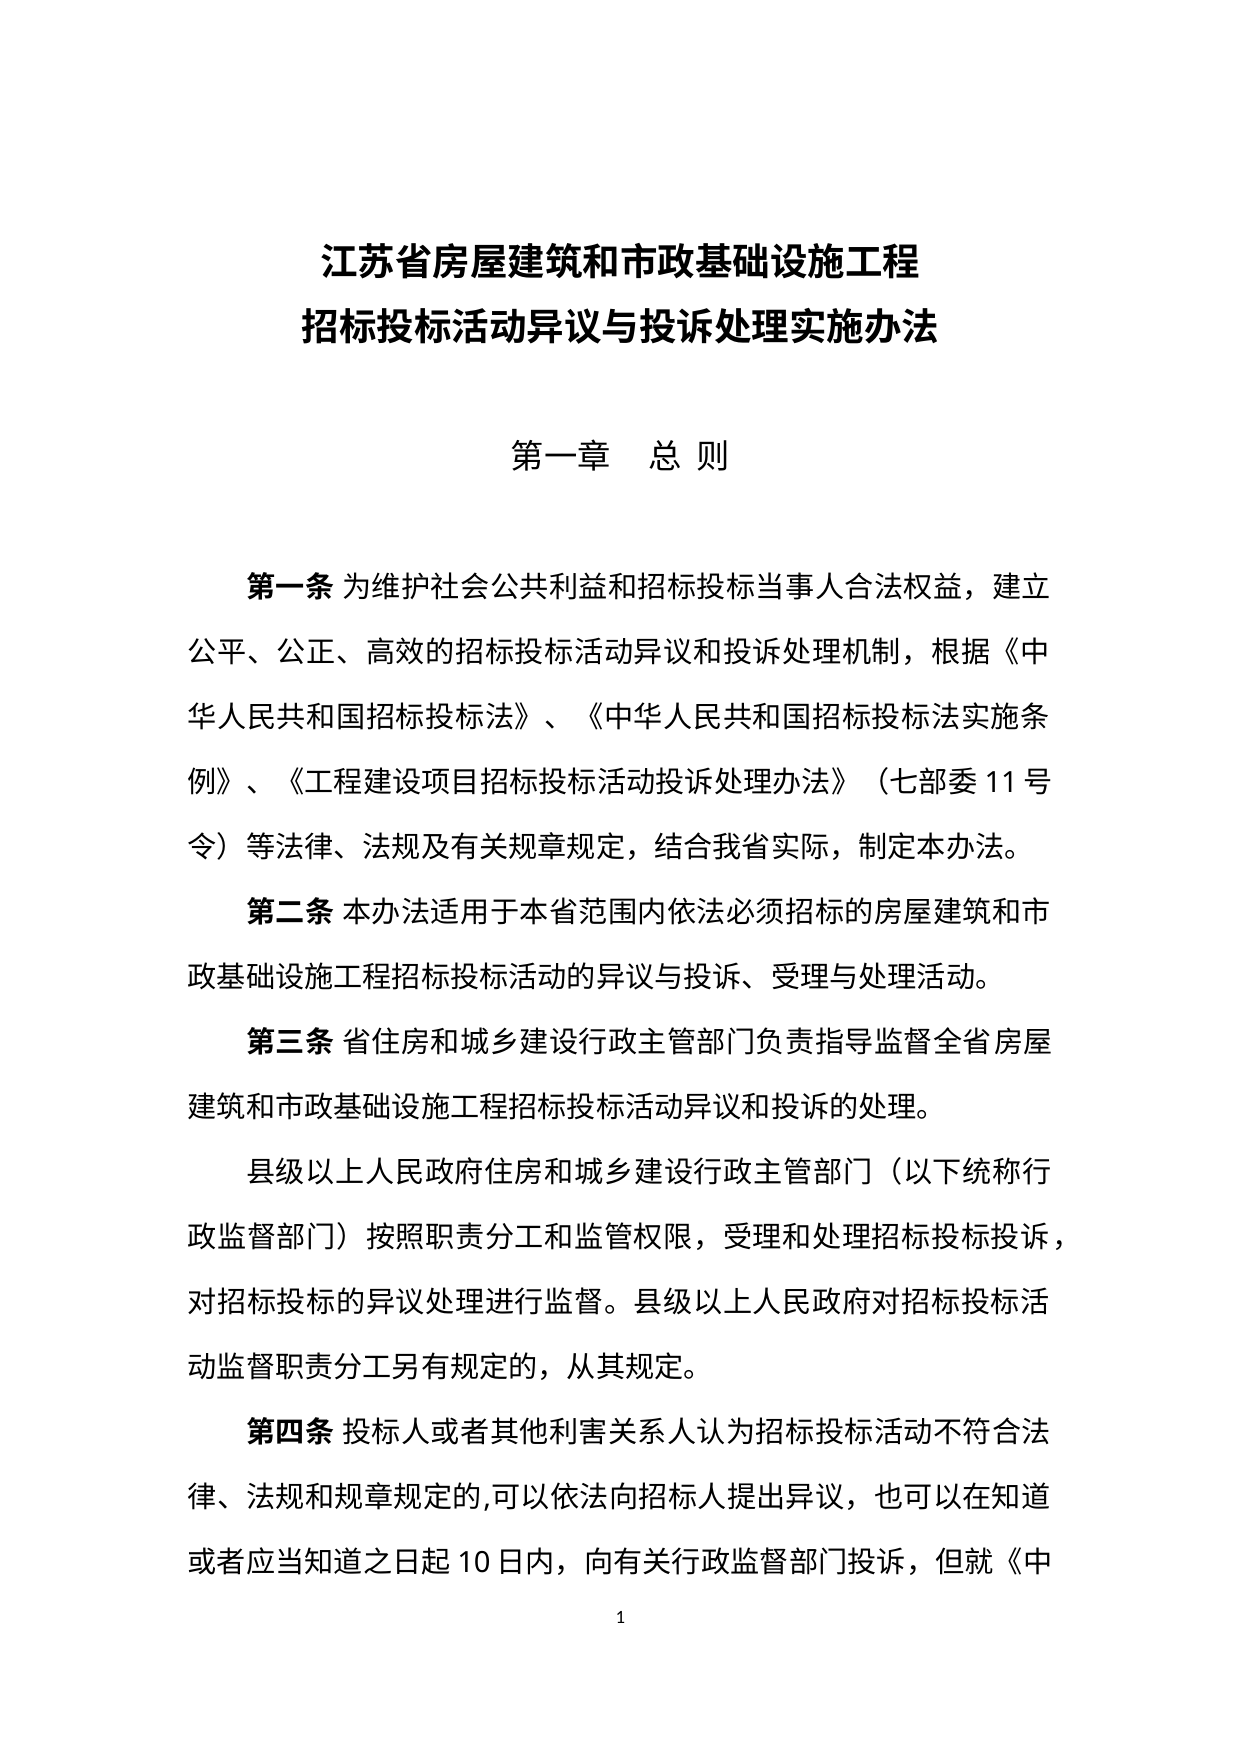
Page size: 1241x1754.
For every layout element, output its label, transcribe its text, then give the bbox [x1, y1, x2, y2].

text 第三条 省住房和城乡建设行政主管部门负责指导监督全省房屋建筑和市政基础设施工程招标投标活动异议和投诉的处理。 [187, 1007, 1053, 1137]
text 第一条 为维护社会公共利益和招标投标当事人合法权益，建立公平、公正、高效的招标投标活动异议和投诉处理机制，根据《中华人民共和国招标投标法》、《中华人民共和国招标投标法实施条例》、《工程建设项目招标投标活动投诉处理办法》（七部委11号令）等法律、法规及有关规章规定，结合我省实际，制定本办法。 [187, 552, 1053, 877]
text 江苏省房屋建筑和市政基础设施工程 [187, 227, 1053, 292]
text 县级以上人民政府住房和城乡建设行政主管部门（以下统称行政监督部门）按照职责分工和监管权限，受理和处理招标投标投诉，对招标投标的异议处理进行监督。县级以上人民政府对招标投标活动监督职责分工另有规定的，从其规定。 [187, 1137, 1053, 1397]
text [187, 1397, 1053, 1592]
text 第二条 本办法适用于本省范围内依法必须招标的房屋建筑和市政基础设施工程招标投标活动的异议与投诉、受理与处理活动。 [187, 877, 1053, 1007]
text 招标投标活动异议与投诉处理实施办法 [187, 292, 1053, 357]
list 总 则 [187, 422, 1053, 487]
